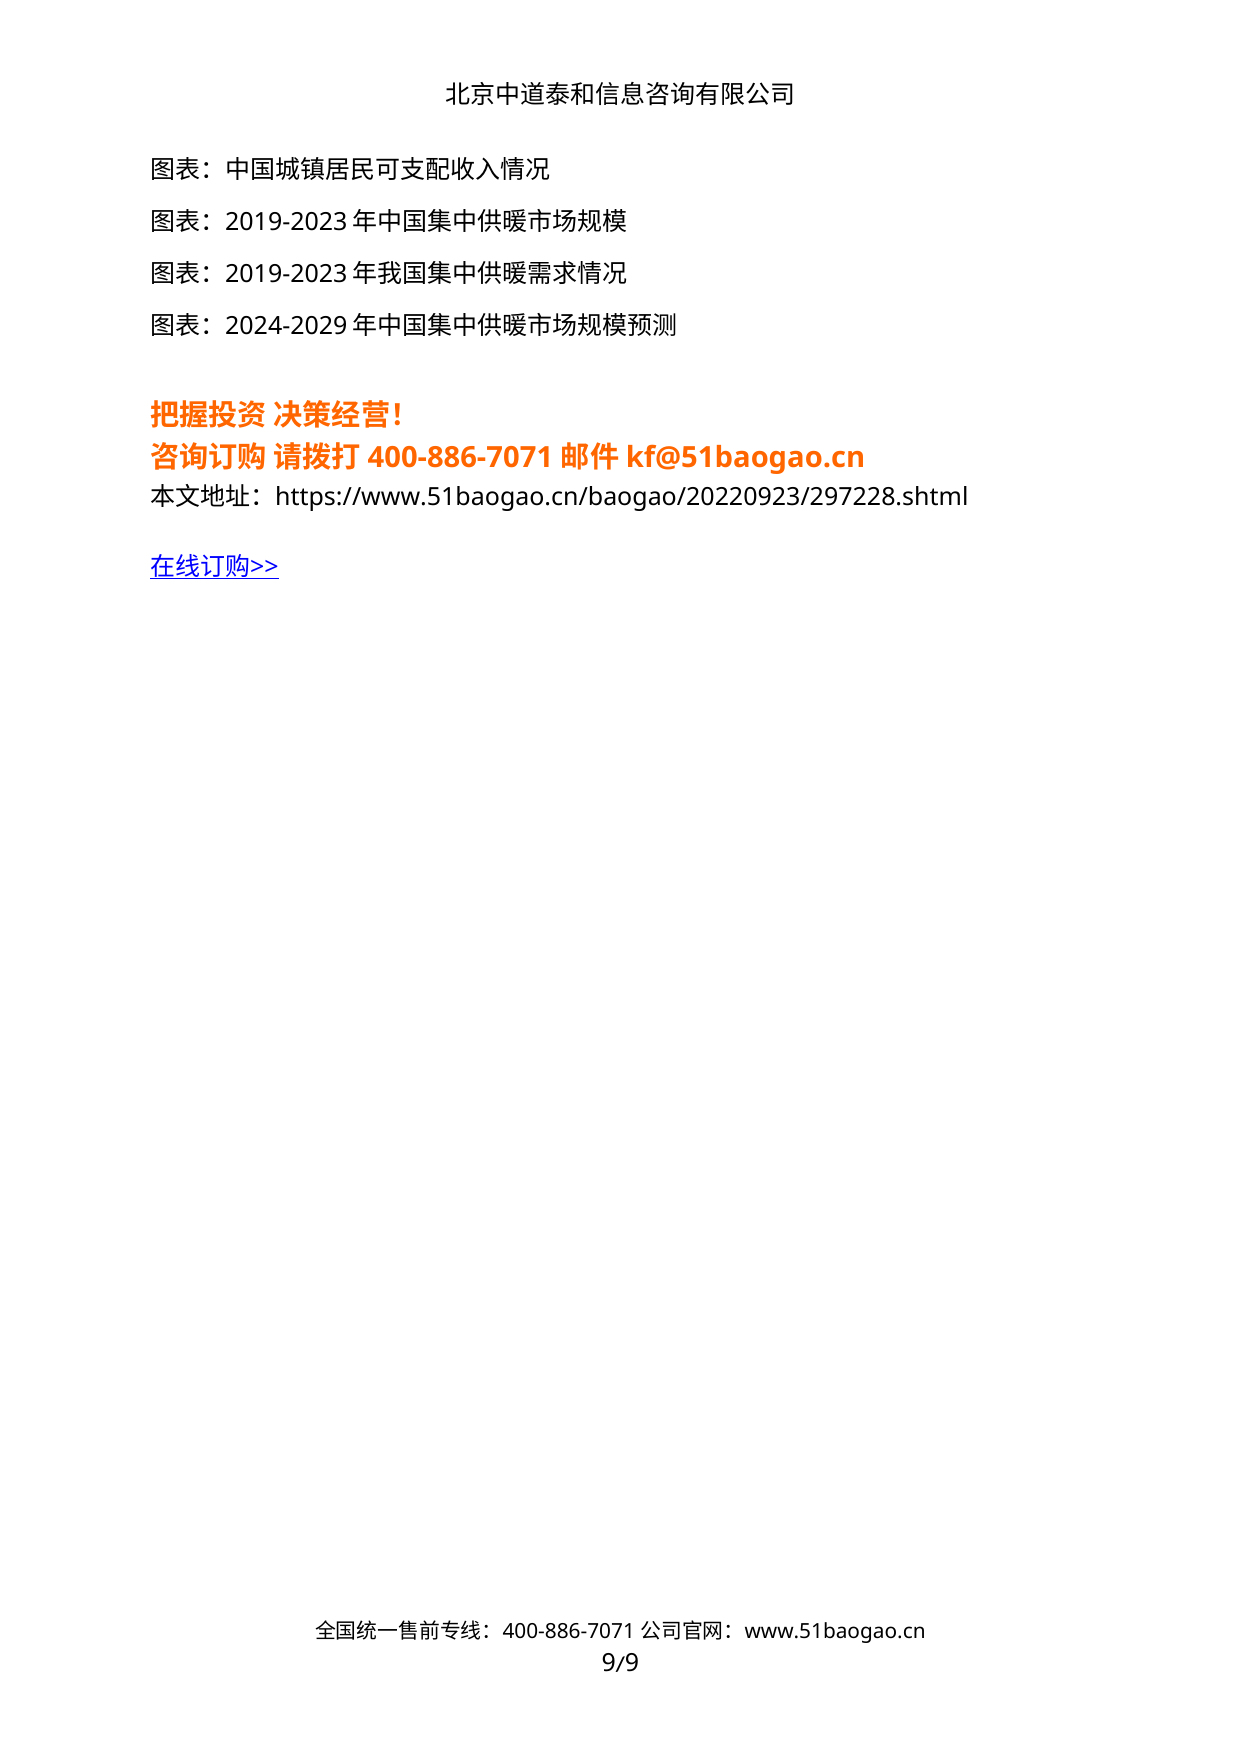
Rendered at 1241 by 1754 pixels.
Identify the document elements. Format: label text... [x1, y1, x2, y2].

text 图表：2019-2023年我国集中供暖需求情况 [150, 254, 1090, 290]
text 在线订购>> [150, 512, 1090, 583]
text 图表：2019-2023年中国集中供暖市场规模 [150, 202, 1090, 238]
text 把握投资 决策经营！咨询订购 请拨打 400-886-7071 邮件 kf@51baogao.cn本文地址：https://www.51baogao.cn/baogao/20220923/297228.shtml [150, 357, 1090, 512]
text 图表：2024-2029年中国集中供暖市场规模预测 [150, 306, 1090, 342]
text 图表：中国城镇居民可支配收入情况 [150, 150, 1090, 186]
